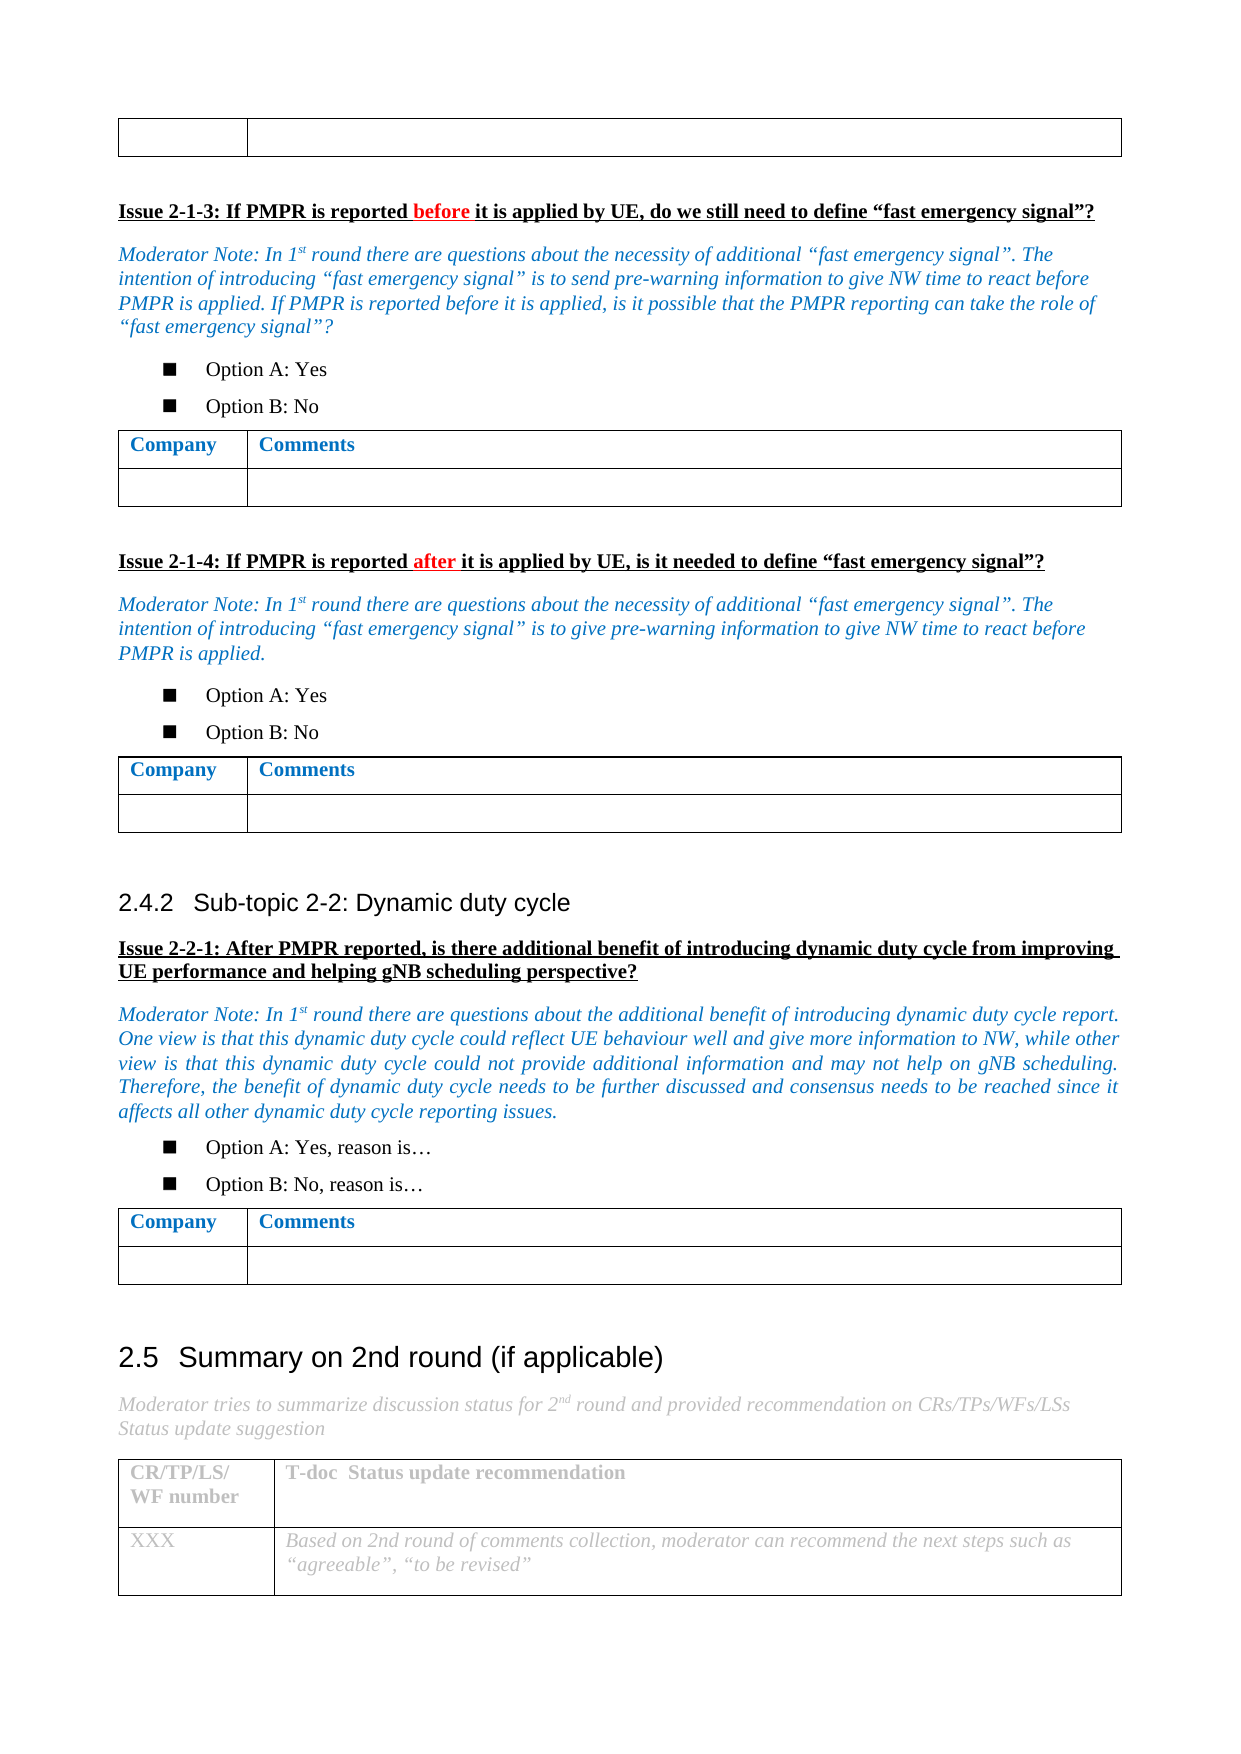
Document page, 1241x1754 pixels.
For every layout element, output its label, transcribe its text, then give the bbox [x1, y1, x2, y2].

list Option B: No [162, 394, 1122, 418]
table_cell XXX [119, 1528, 274, 1595]
text Issue 2-1-4: If PMPR is reported after it is applied by UE, is it needed to define “fast emergency signal”? [118, 549, 1122, 573]
table_cell Based on 2nd round of comments collection, moderator can recommend the next steps such as “agreeable”, “to be revised” [275, 1528, 1121, 1595]
text Issue 2-1-3: If PMPR is reported before it is applied by UE, do we still need to define “fast emergency signal”? [118, 199, 1122, 223]
table_header Company [119, 431, 247, 468]
table_cell [248, 119, 1121, 156]
list Option B: No, reason is… [162, 1172, 1122, 1196]
table_header T-doc Status update recommendation [275, 1460, 1121, 1527]
list Option A: Yes [162, 683, 1122, 707]
table_header CR/TP/LS/WF number [119, 1460, 274, 1527]
subtitle Summary on 2nd round (if applicable) [118, 1340, 1122, 1373]
table_cell [248, 1247, 1121, 1283]
table_header Comments [248, 431, 1121, 468]
text Moderator Note: In 1st round there are questions about the additional benefit of introducing dynamic duty cycle report. One view is that this dynamic duty cycle could reflect UE behaviour well and give more information to NW, while other view is that this dynamic duty cycle could not provide additional information and may not help on gNB scheduling. Therefore, the benefit of dynamic duty cycle needs to be further discussed and consensus needs to be reached since it affects all other dynamic duty cycle reporting issues. [118, 1002, 1122, 1123]
text Moderator tries to summarize discussion status for 2nd round and provided recommendation on CRs/TPs/WFs/LSs Status update suggestion [118, 1392, 1122, 1440]
text Moderator Note: In 1st round there are questions about the necessity of additional “fast emergency signal”. The intention of introducing “fast emergency signal” is to give pre-warning information to give NW time to react before PMPR is applied. [118, 592, 1122, 664]
list Option A: Yes [162, 357, 1122, 381]
list Option A: Yes, reason is… [162, 1135, 1122, 1159]
table_header Company [119, 758, 247, 794]
text Issue 2-2-1: After PMPR reported, is there additional benefit of introducing dynamic duty cycle from improving UE performance and helping gNB scheduling perspective? [118, 935, 1122, 983]
table_cell [119, 1247, 247, 1283]
table_header Comments [248, 1209, 1121, 1246]
table_header Company [119, 1209, 247, 1246]
table_cell [119, 469, 247, 506]
text Moderator Note: In 1st round there are questions about the necessity of additional “fast emergency signal”. The intention of introducing “fast emergency signal” is to send pre-warning information to give NW time to react before PMPR is applied. If PMPR is reported before it is applied, is it possible that the PMPR reporting can take the role of “fast emergency signal”? [118, 242, 1122, 338]
subtitle Sub-topic 2-2: Dynamic duty cycle [118, 888, 1122, 917]
table_cell [119, 119, 247, 156]
table_cell [248, 469, 1121, 506]
list Option B: No [162, 720, 1122, 744]
table_cell [248, 795, 1121, 832]
table_cell [119, 795, 247, 832]
table_header Comments [248, 758, 1121, 794]
